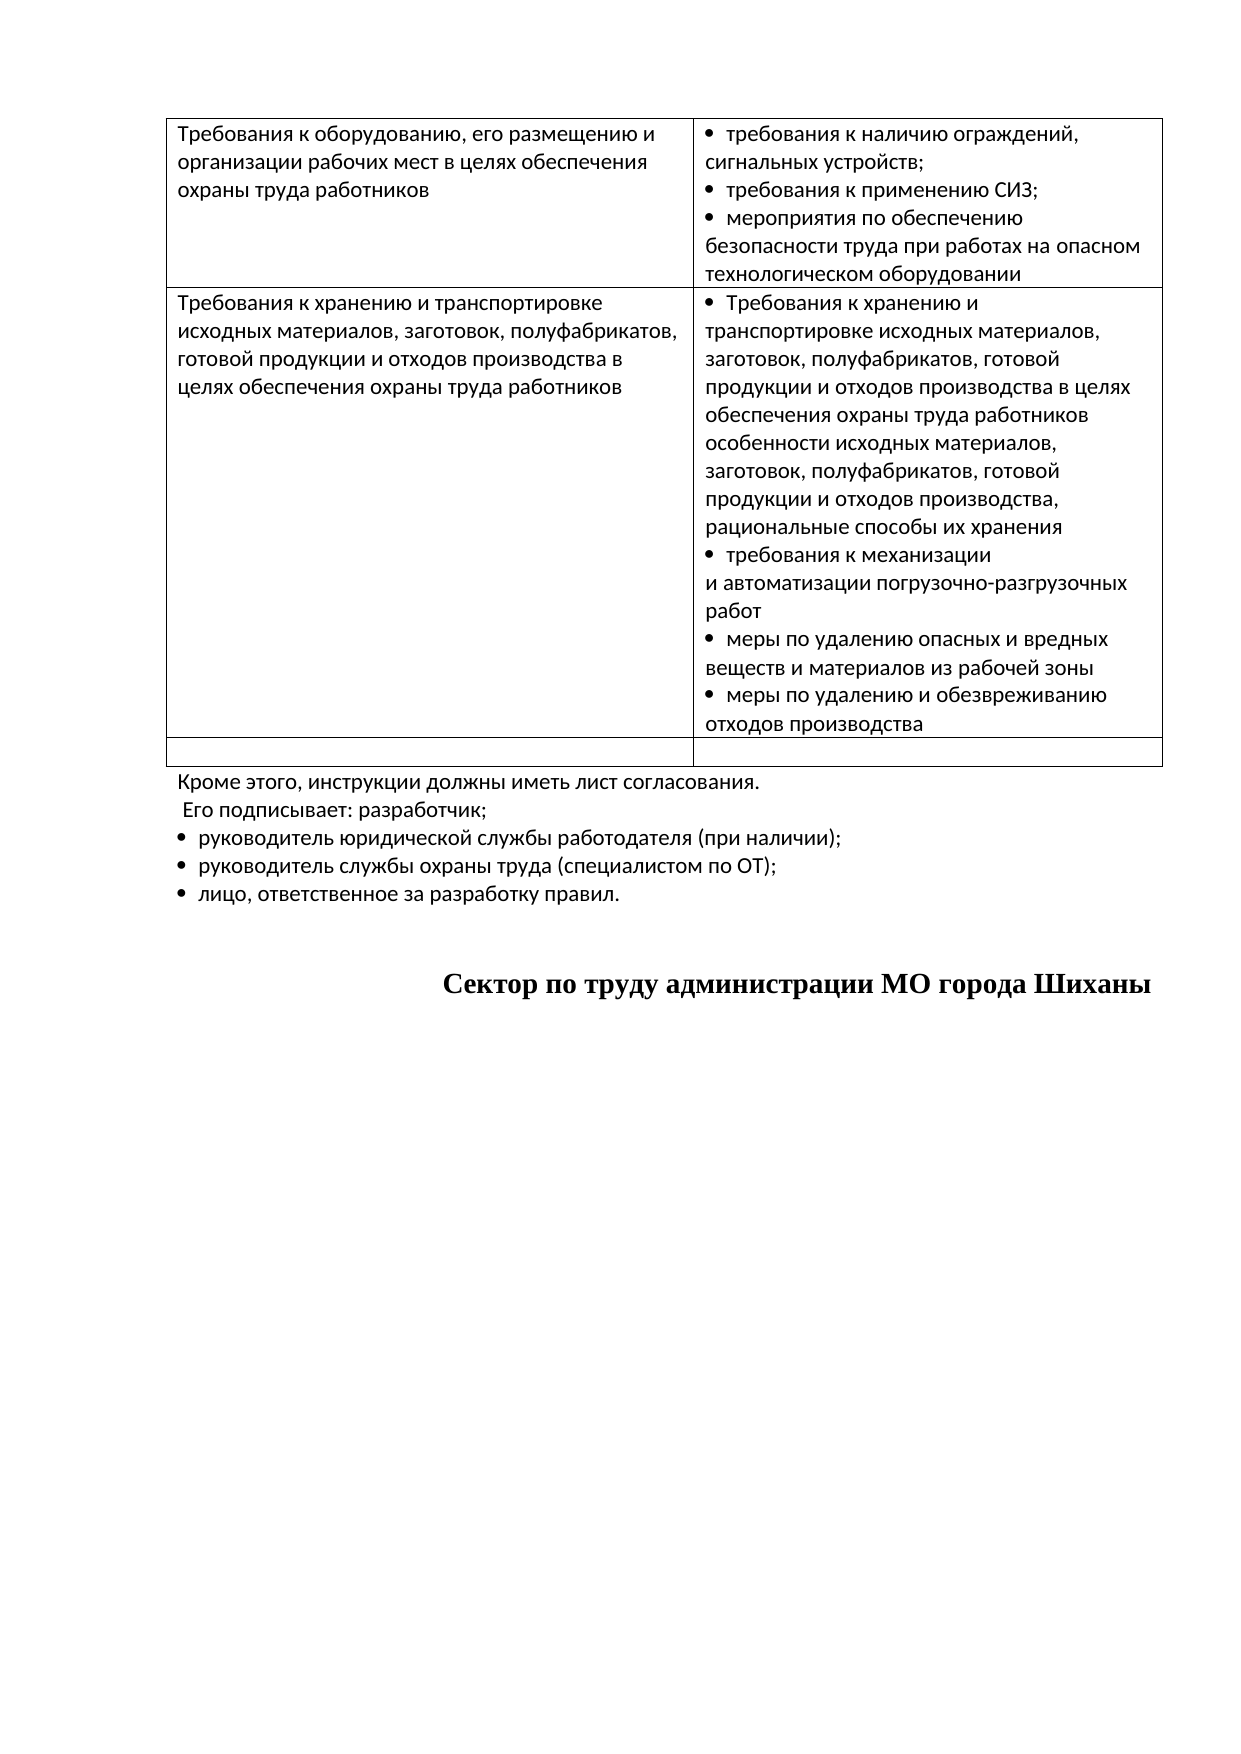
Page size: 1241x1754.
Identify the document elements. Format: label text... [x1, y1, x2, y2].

text Сектор по труду администрации МО города Шиханы [177, 966, 1152, 1000]
table_cell Требования к хранению и транспортировке исходных материалов, заготовок, полуфабрикатов, готовой продукции и отходов производства в целях обеспечения охраны труда работников [167, 288, 693, 737]
table_cell Требования к хранению и транспортировке исходных материалов, заготовок, полуфабрикатов, готовой продукции и отходов производства в целях обеспечения охраны труда работников особенности исходных материалов, заготовок, полуфабрикатов, готовой продукции и отходов производства, рациональные способы их хранения требования к механизации и автоматизации погрузочно-разгрузочных работ меры по удалению опасных и вредных веществ и материалов из рабочей зоны меры по удалению и обезвреживанию отходов производства [694, 288, 1162, 737]
table_cell [694, 738, 1162, 766]
table_cell [167, 738, 693, 766]
text Его подписывает: разработчик; [177, 795, 1152, 823]
table_cell требования к наличию ограждений, сигнальных устройств; требования к применению СИЗ; мероприятия по обеспечению безопасности труда при работах на опасном технологическом оборудовании [694, 119, 1162, 287]
text Кроме этого, инструкции должны иметь лист согласования. [177, 767, 1152, 795]
list лицо, ответственное за разработку правил. [177, 879, 1152, 907]
table_cell Требования к оборудованию, его размещению и организации рабочих мест в целях обеспечения охраны труда работников [167, 119, 693, 287]
list руководитель службы охраны труда (специалистом по ОТ); [177, 851, 1152, 879]
list руководитель юридической службы работодателя (при наличии); [177, 823, 1152, 851]
